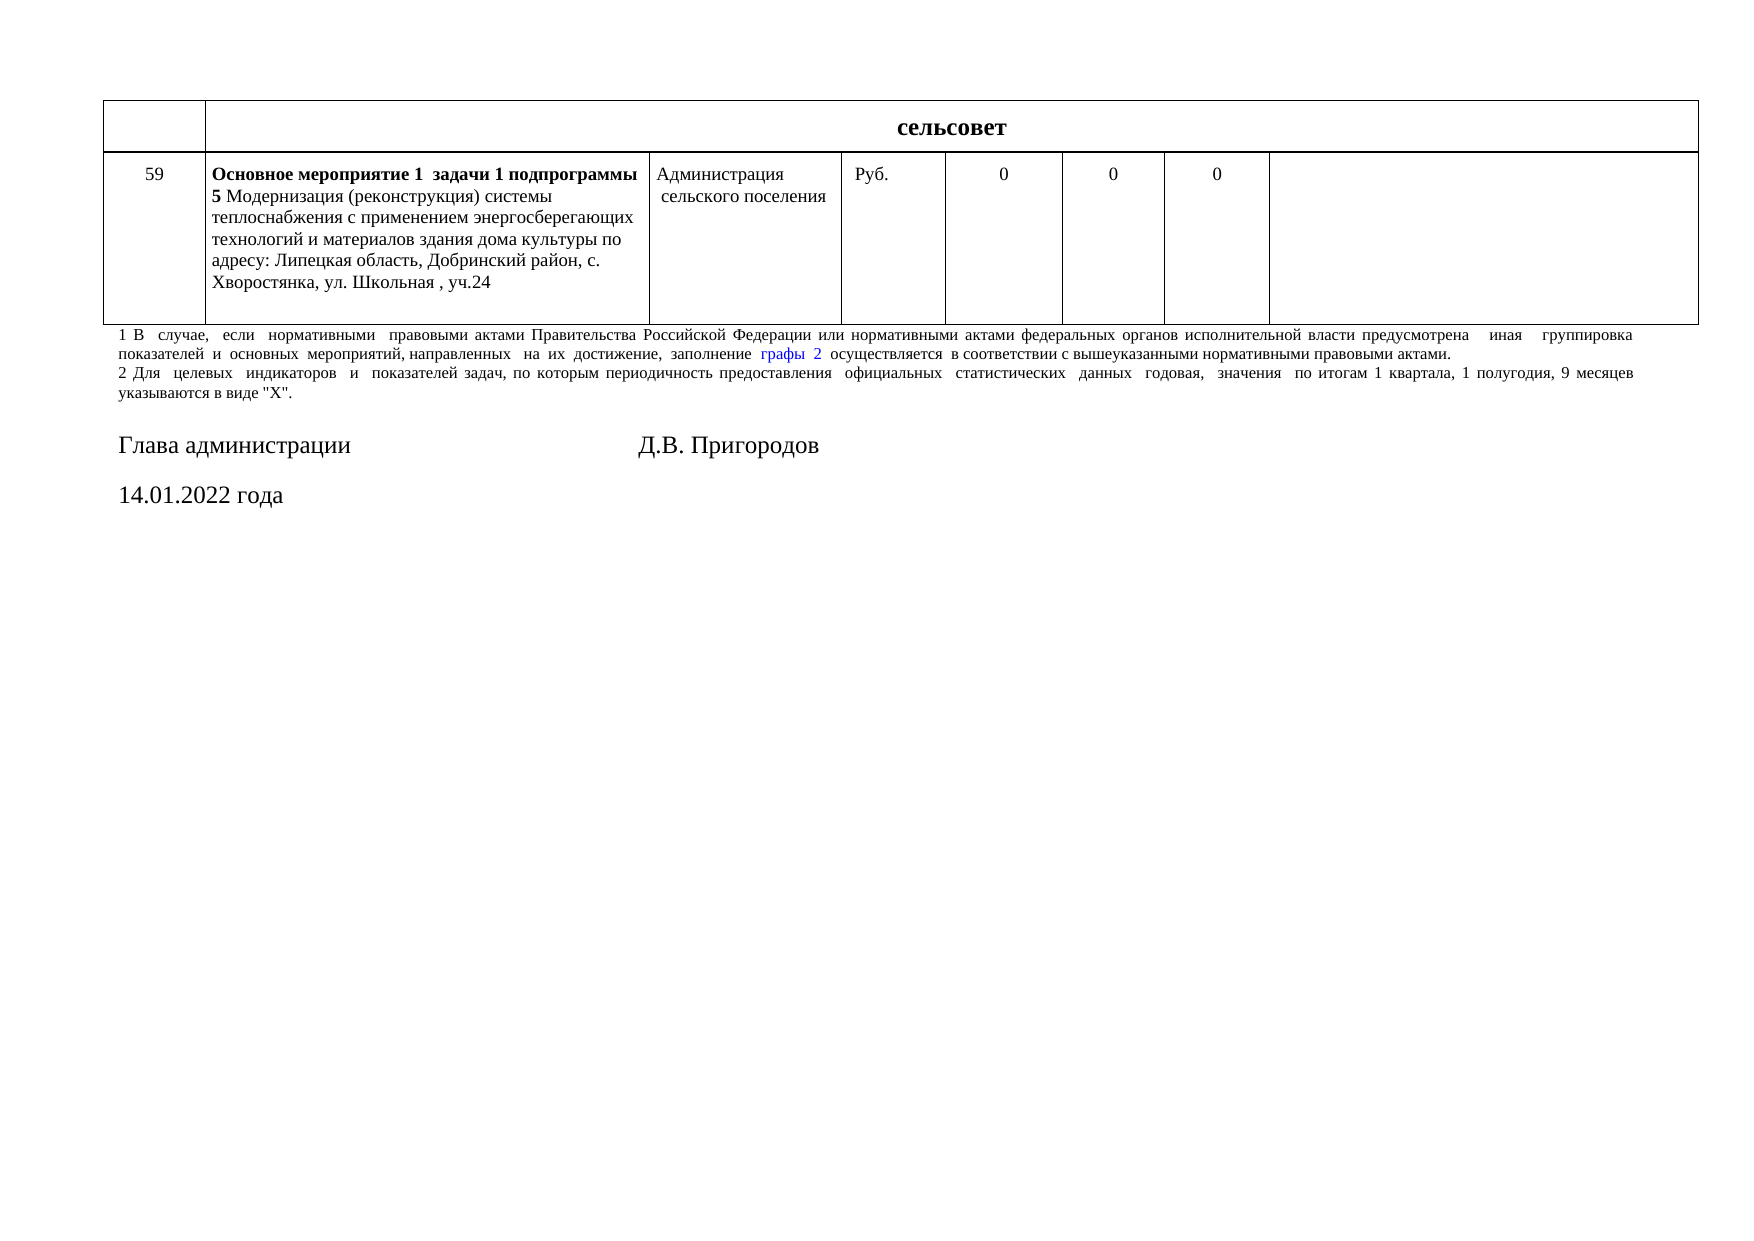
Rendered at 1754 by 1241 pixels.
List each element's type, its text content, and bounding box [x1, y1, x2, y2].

text 2 Для целевых индикаторов и показателей задач, по которым периодичность предоставления официальных статистических данных годовая, значения по итогам 1 квартала, 1 полугодия, 9 месяцев указываются в виде "Х". [118, 363, 1636, 402]
table_cell 0 [946, 153, 1062, 324]
table_cell 59 [104, 153, 205, 324]
table_cell Администрация сельского поселения [650, 153, 841, 324]
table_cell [206, 101, 1698, 151]
table_cell 58 [104, 101, 205, 151]
table_cell Руб. [842, 153, 945, 324]
text 14.01.2022 года [118, 480, 1636, 509]
table_cell Основное мероприятие 1 задачи 1 подпрограммы 5 Модернизация (реконструкция) системы теплоснабжения с применением энергосберегающих технологий и материалов здания дома культуры по адресу: Липецкая область, Добринский район, с. Хворостянка, ул. Школьная , уч.24 [206, 153, 649, 324]
table_cell 0 [1165, 153, 1269, 324]
table_cell [1270, 153, 1698, 324]
text 1 В случае, если нормативными правовыми актами Правительства Российской Федерации или нормативными актами федеральных органов исполнительной власти предусмотрена иная группировка показателей и основных мероприятий, направленных на их достижение, заполнение графы 2 осуществляется в соответствии с вышеуказанными нормативными правовыми актами. [118, 325, 1636, 363]
table_cell 0 [1063, 153, 1164, 324]
text Глава администрации Д.В. Пригородов [118, 430, 1636, 459]
